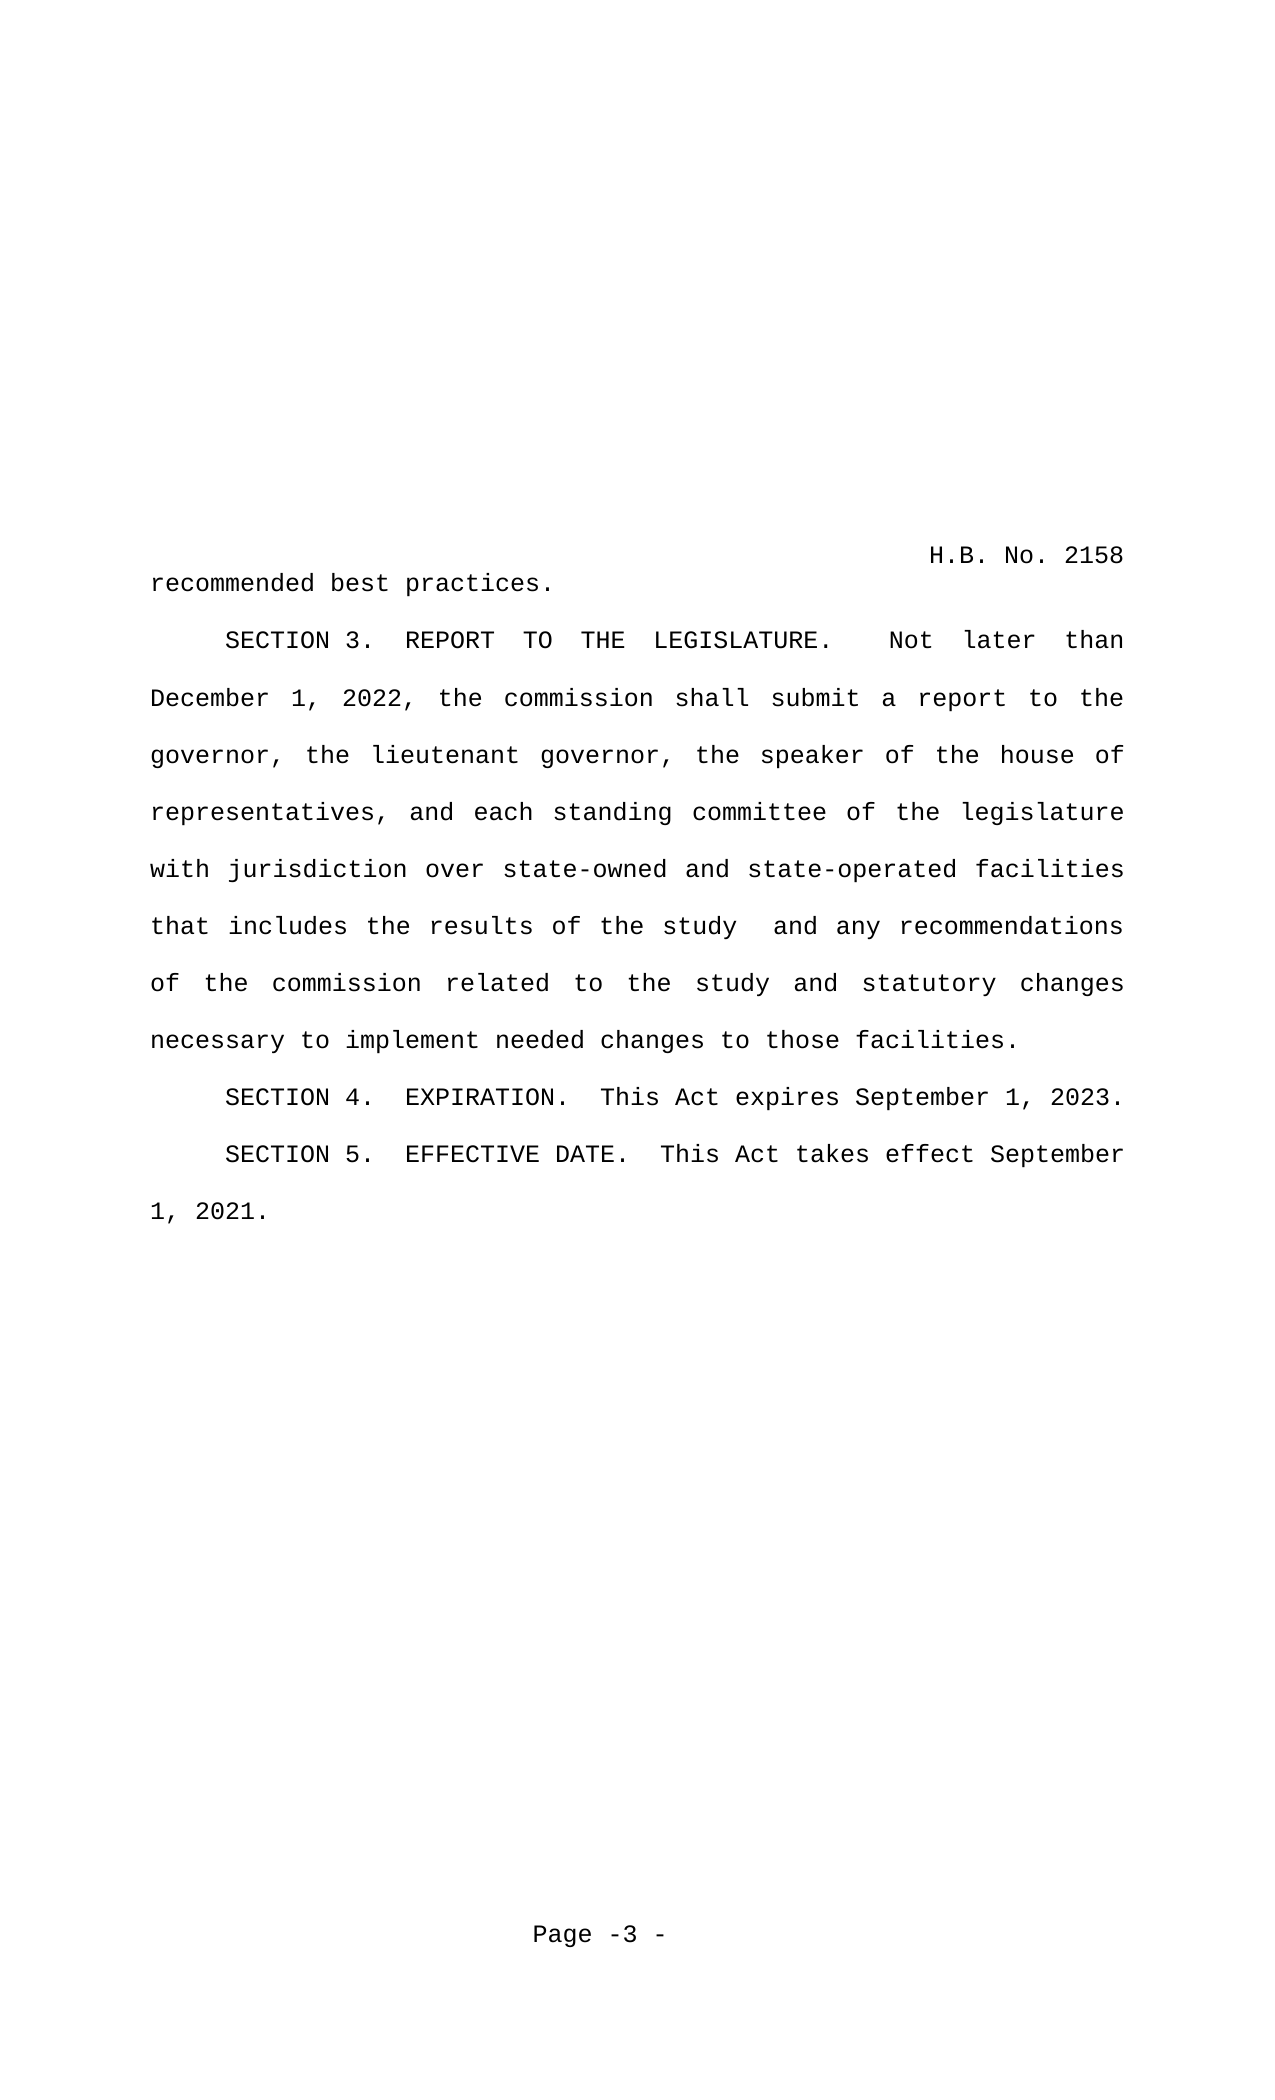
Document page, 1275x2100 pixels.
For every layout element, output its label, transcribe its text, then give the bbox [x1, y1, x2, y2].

text SECTION 4. EXPIRATION. This Act expires September 1, 2023. [150, 1084, 1125, 1113]
text SECTION 3. REPORT TO THE LEGISLATURE. Not later than December 1, 2022, the commission shall submit a report to the governor, the lieutenant governor, the speaker of the house of representatives, and each standing committee of the legislature with jurisdiction over state-owned and state-operated facilities that includes the results of the study and any recommendations of the commission related to the study and statutory changes necessary to implement needed changes to those facilities. [150, 628, 1125, 1056]
text SECTION 5. EFFECTIVE DATE. This Act takes effect September 1, 2021. [150, 1142, 1125, 1227]
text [150, 571, 1125, 599]
